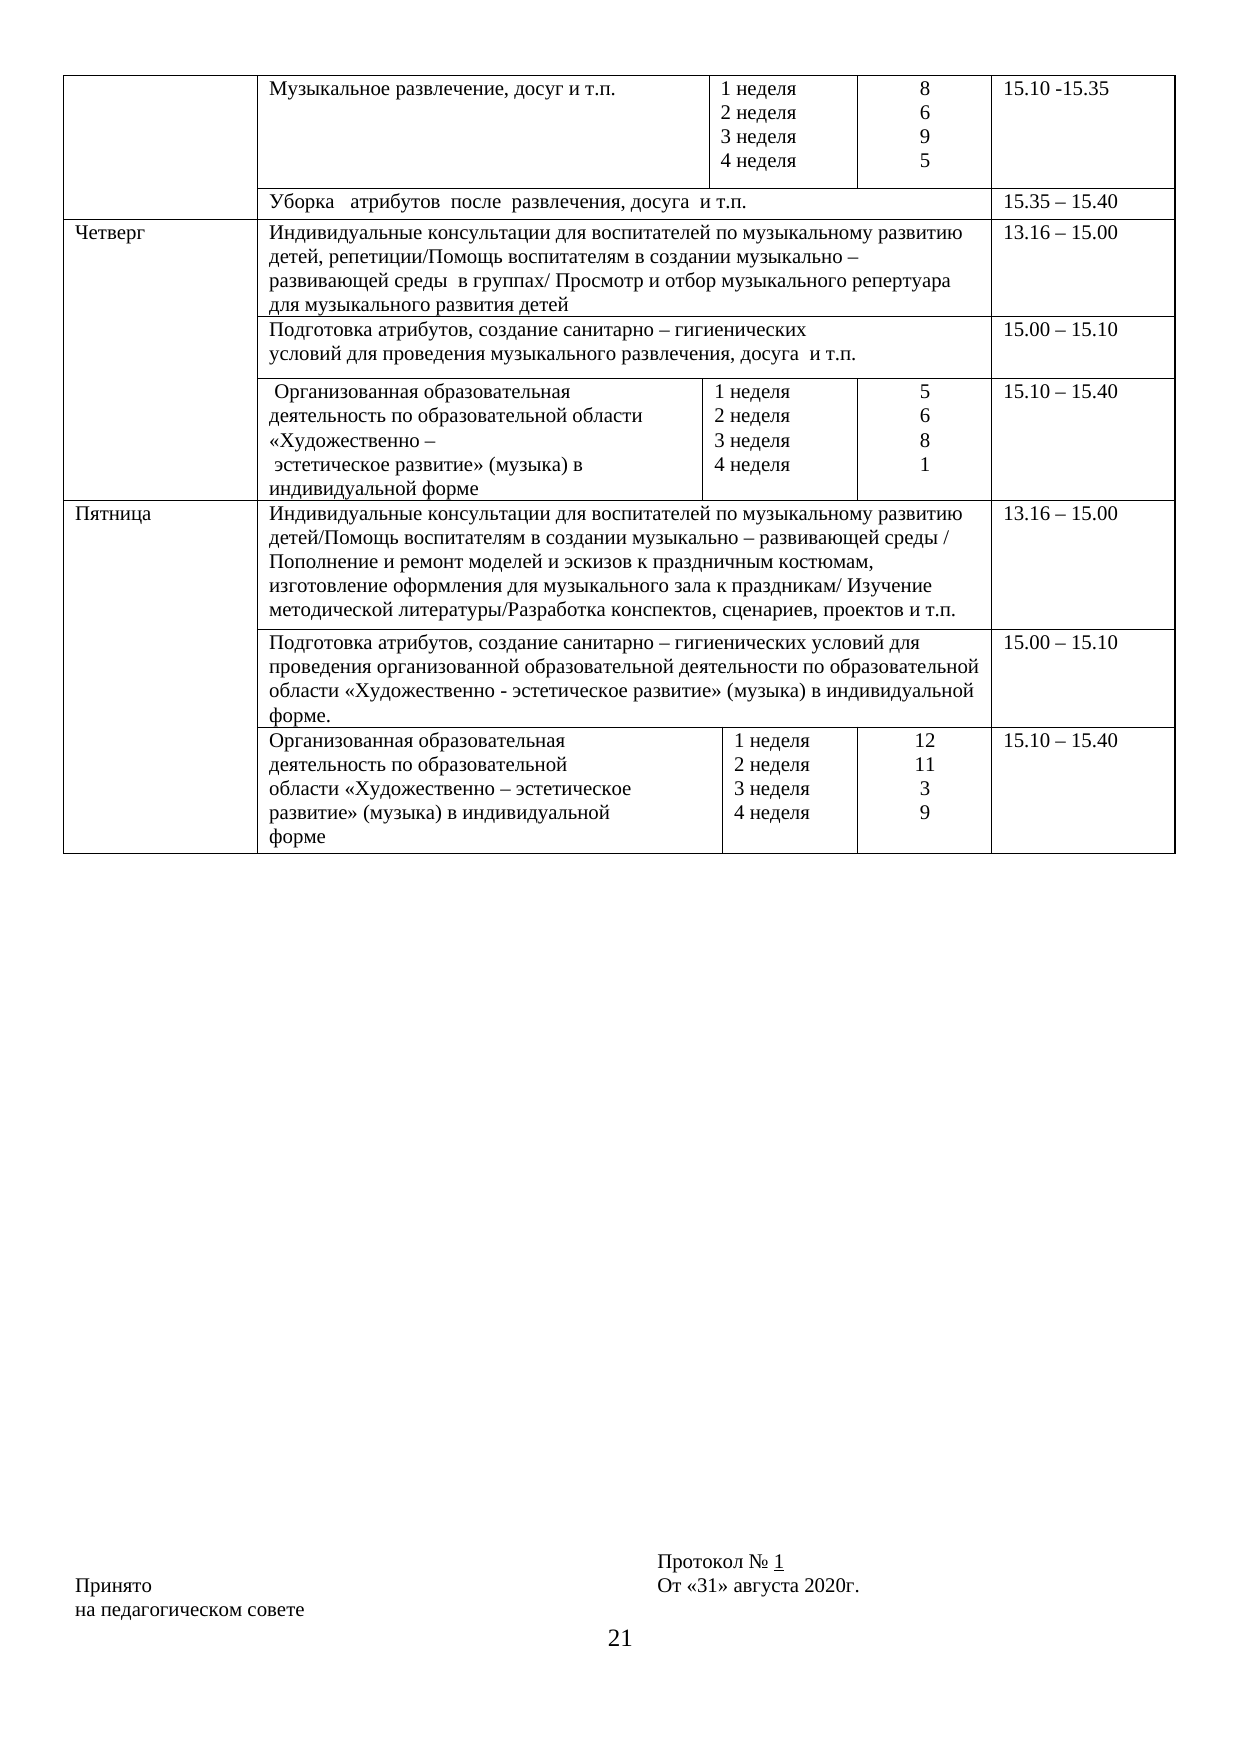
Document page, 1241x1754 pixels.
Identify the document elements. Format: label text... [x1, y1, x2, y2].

table_cell Индивидуальные консультации для воспитателей по музыкальному развитию детей, репетиции/Помощь воспитателям в создании музыкально – развивающей среды в группах/ Просмотр и отбор музыкального репертуара для музыкального развития детей [258, 220, 991, 316]
text Протокол № 1 [657, 1549, 1165, 1573]
table_cell 13.16 – 15.00 [992, 501, 1174, 629]
text на педагогическом совете [75, 1597, 583, 1621]
table_cell 1 неделя 2 неделя 3 неделя 4 неделя [703, 379, 857, 500]
table_cell 1 неделя 2 неделя 3 неделя 4 неделя [710, 76, 857, 188]
table_cell 13.16 – 15.00 [992, 220, 1174, 316]
table_cell Четверг [64, 220, 257, 500]
table_cell Подготовка атрибутов, создание санитарно – гигиенических условий для проведения организованной образовательной деятельности по образовательной области «Художественно - эстетическое развитие» (музыка) в индивидуальной форме. [258, 630, 991, 727]
table_cell Организованная образовательная деятельность по образовательной области «Художественно – эстетическое развитие» (музыка) в индивидуальной форме [258, 379, 702, 500]
text От «31» августа 2020г. [657, 1573, 1165, 1597]
table_cell 1 неделя 2 неделя 3 неделя 4 неделя [723, 728, 857, 853]
table_cell 15.00 – 15.10 [992, 630, 1174, 727]
table_cell 8 6 9 5 [858, 76, 991, 188]
table_cell 15.35 – 15.40 [992, 189, 1174, 219]
table_cell 15.10 – 15.40 [992, 728, 1174, 853]
table_cell Музыкальное развлечение, досуг и т.п. [258, 76, 709, 188]
table_cell Индивидуальные консультации для воспитателей по музыкальному развитию детей/Помощь воспитателям в создании музыкально – развивающей среды / Пополнение и ремонт моделей и эскизов к праздничным костюмам, изготовление оформления для музыкального зала к праздникам/ Изучение методической литературы/Разработка конспектов, сценариев, проектов и т.п. [258, 501, 991, 629]
table_cell 12 11 3 9 [858, 728, 991, 853]
table_cell 15.10 – 15.40 [992, 379, 1174, 500]
table_cell Уборка атрибутов после развлечения, досуга и т.п. [258, 189, 991, 219]
table_cell 15.10 -15.35 [992, 76, 1174, 188]
table_cell 5 6 8 1 [858, 379, 991, 500]
table_cell Организованная образовательная деятельность по образовательной области «Художественно – эстетическое развитие» (музыка) в индивидуальной форме [258, 728, 722, 853]
text Принято [75, 1573, 583, 1597]
table_cell 15.00 – 15.10 [992, 317, 1174, 378]
table_cell Подготовка атрибутов, создание санитарно – гигиенических условий для проведения музыкального развлечения, досуга и т.п. [258, 317, 991, 378]
table_cell Пятница [64, 501, 257, 853]
